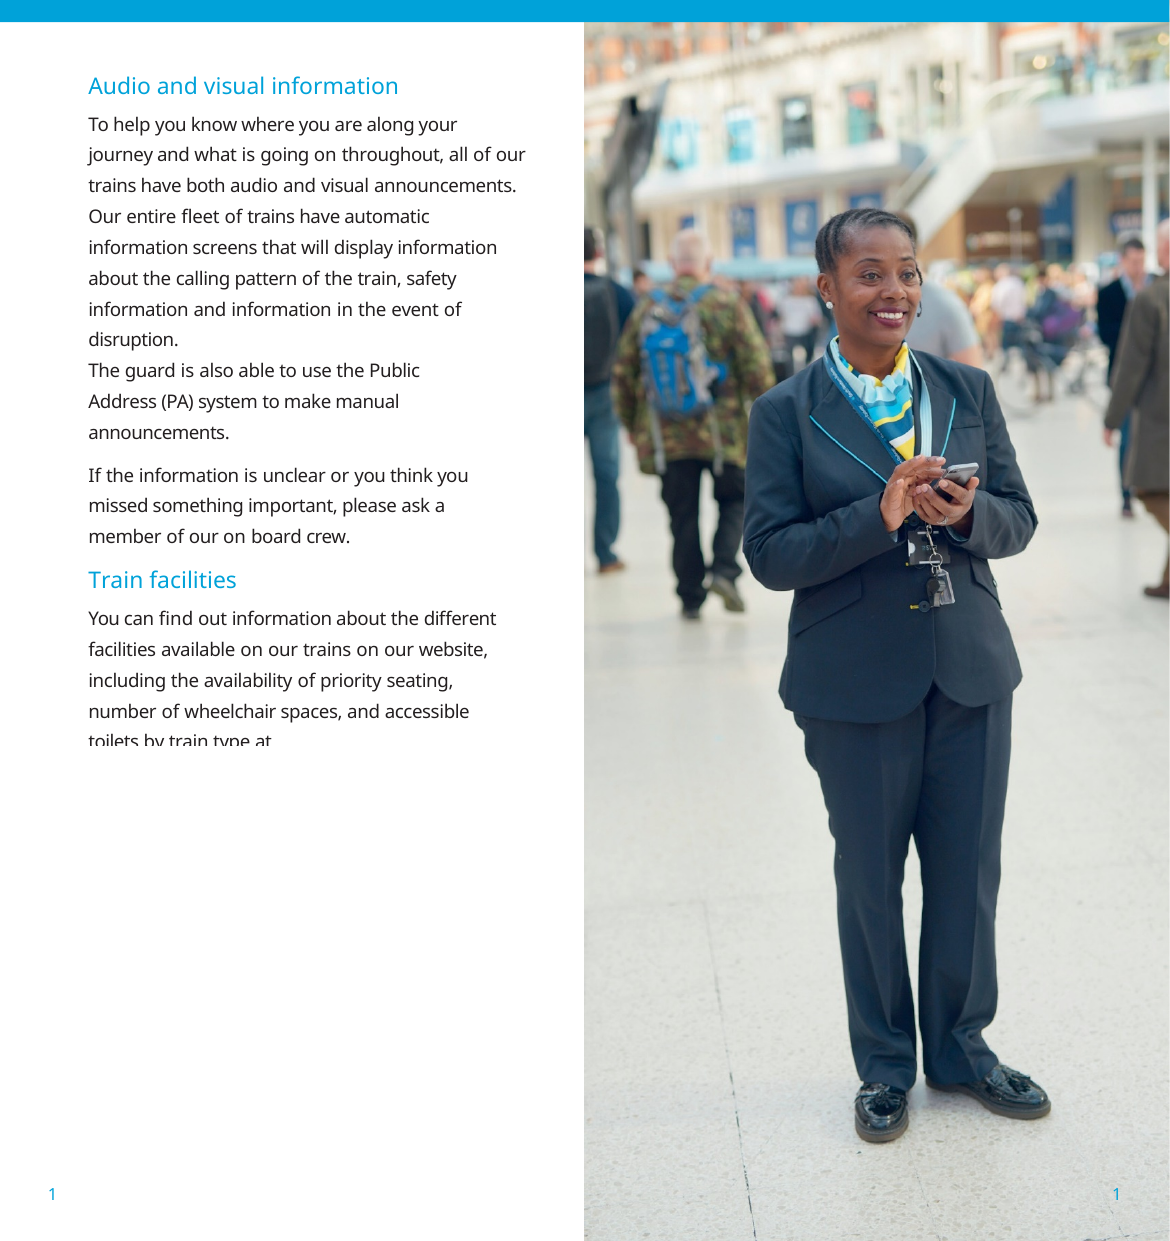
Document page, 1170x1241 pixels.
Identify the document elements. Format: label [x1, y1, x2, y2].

picture [584, 23, 1170, 1241]
